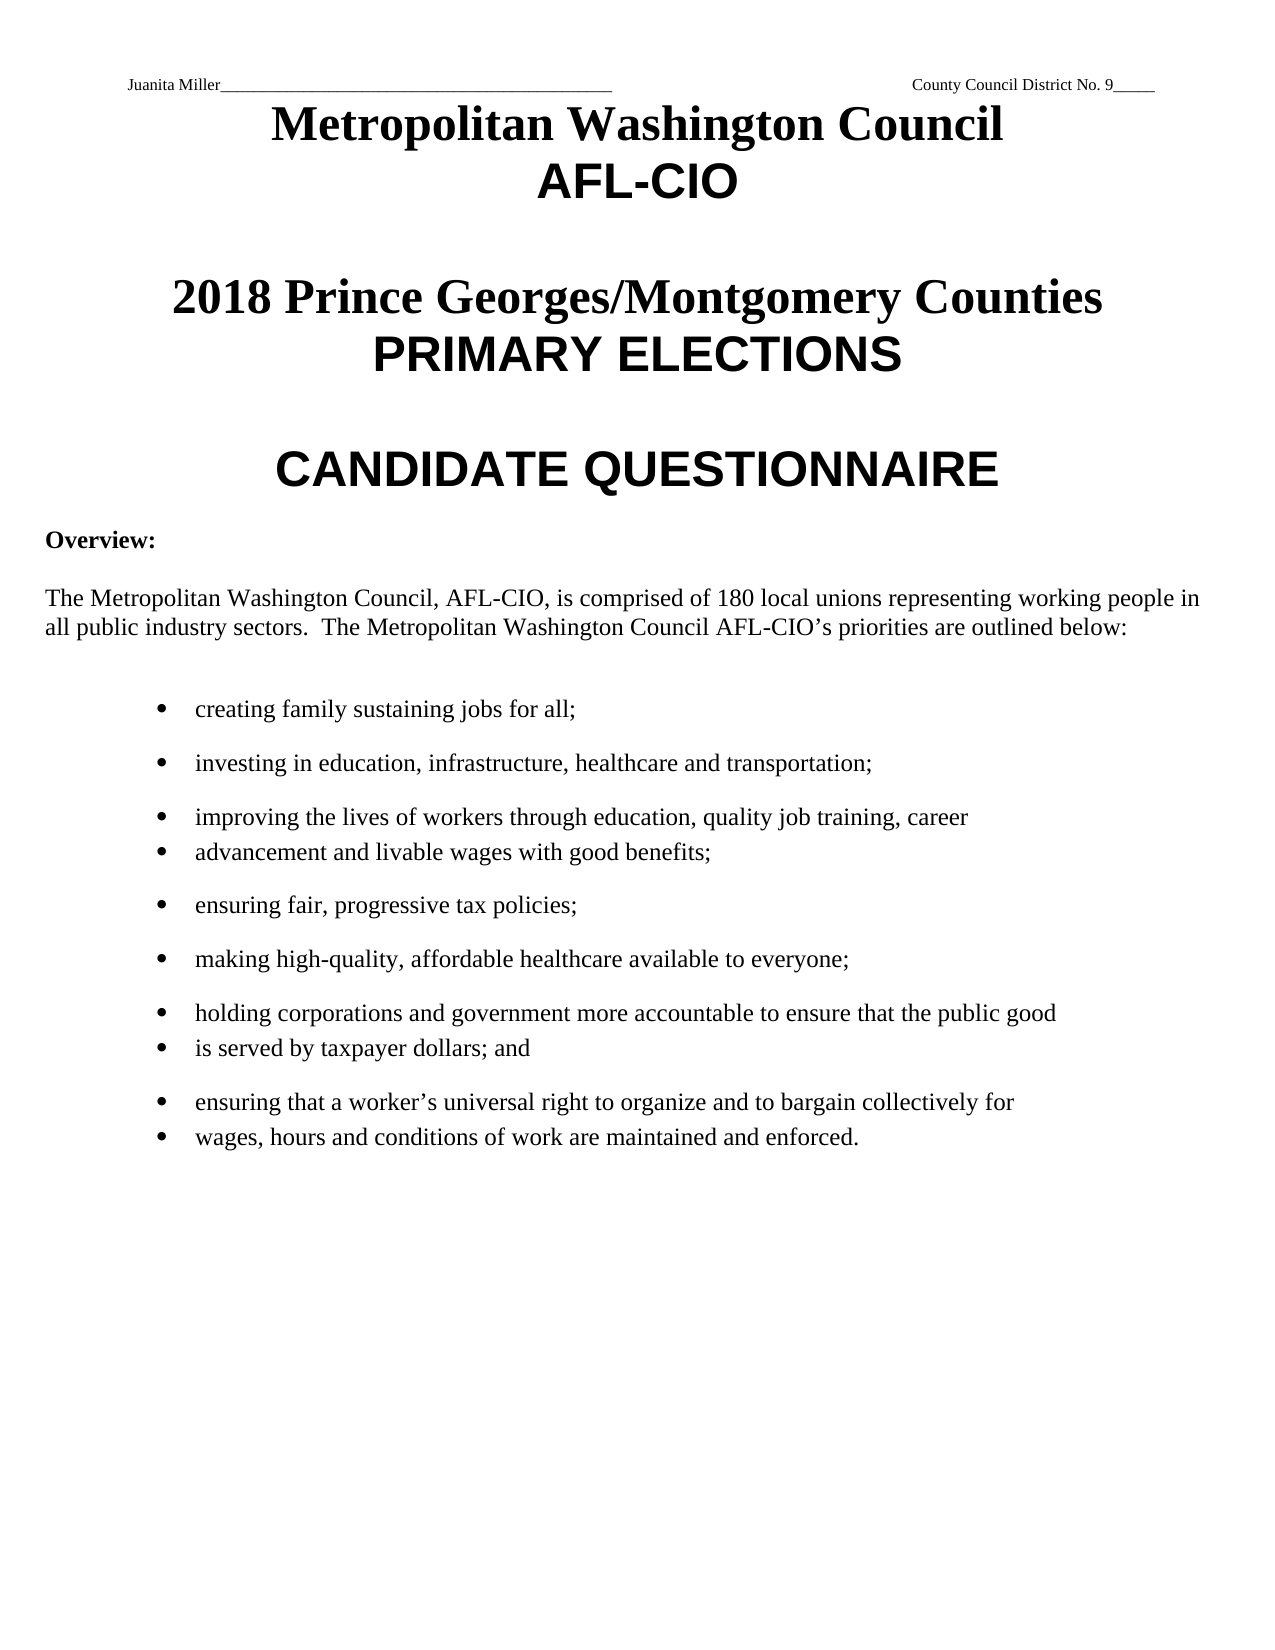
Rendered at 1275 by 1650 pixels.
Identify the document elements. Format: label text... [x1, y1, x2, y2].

subtitle holding corporations and government more accountable to ensure that the public good [157, 998, 1155, 1027]
subtitle making high-quality, affordable healthcare available to everyone; [157, 944, 1155, 973]
subtitle 2018 Prince Georges/Montgomery Counties [45, 267, 1230, 324]
subtitle ensuring fair, progressive tax policies; [157, 890, 1155, 919]
subtitle improving the lives of workers through education, quality job training, career [157, 802, 1155, 830]
subtitle The Metropolitan Washington Council, AFL-CIO, is comprised of 180 local unions representing working people in all public industry sectors. The Metropolitan Washington Council AFL-CIO’s priorities are outlined below: [45, 583, 1230, 640]
subtitle Overview: [45, 525, 1230, 554]
subtitle creating family sustaining jobs for all; [157, 694, 1155, 723]
text AFL-CIO [120, 152, 1155, 209]
subtitle Metropolitan Washington Council [45, 94, 1230, 152]
subtitle is served by taxpayer dollars; and [157, 1033, 1155, 1062]
text PRIMARY ELECTIONS [120, 324, 1155, 382]
subtitle investing in education, infrastructure, healthcare and transportation; [157, 748, 1155, 777]
subtitle wages, hours and conditions of work are maintained and enforced. [157, 1122, 1155, 1150]
text CANDIDATE QUESTIONNAIRE [120, 439, 1155, 497]
subtitle advancement and livable wages with good benefits; [157, 837, 1155, 865]
subtitle ensuring that a worker’s universal right to organize and to bargain collectively for [157, 1087, 1155, 1115]
